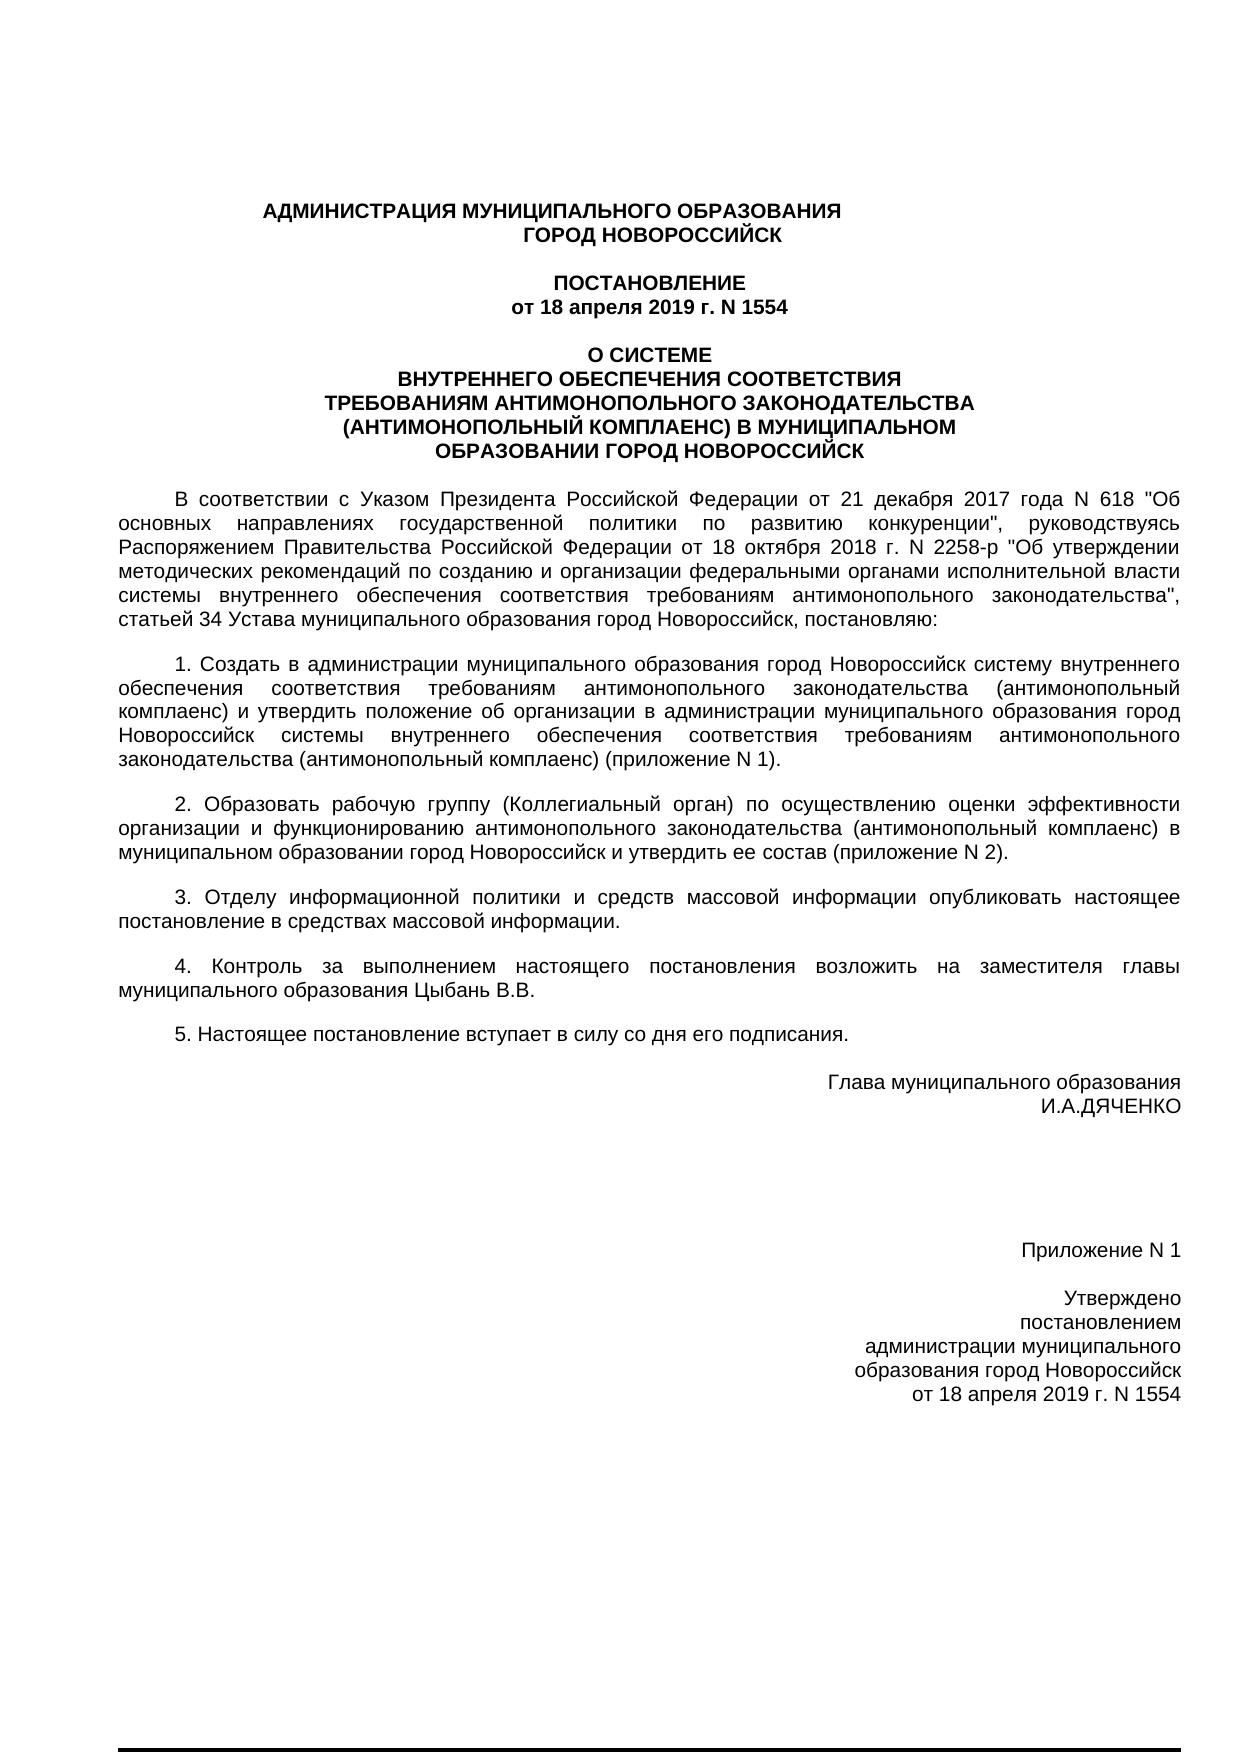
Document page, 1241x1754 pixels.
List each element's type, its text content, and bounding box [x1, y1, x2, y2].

text В соответствии с Указом Президента Российской Федерации от 21 декабря 2017 года N 618 "Об основных направлениях государственной политики по развитию конкуренции", руководствуясь Распоряжением Правительства Российской Федерации от 18 октября 2018 г. N 2258-р "Об утверждении методических рекомендаций по созданию и организации федеральными органами исполнительной власти системы внутреннего обеспечения соответствия требованиям антимонопольного законодательства", статьей 34 Устава муниципального образования город Новороссийск, постановляю: [118, 487, 1181, 631]
text образования город Новороссийск [118, 1358, 1181, 1382]
title (АНТИМОНОПОЛЬНЫЙ КОМПЛАЕНС) В МУНИЦИПАЛЬНОМ [118, 415, 1181, 439]
text от 18 апреля 2019 г. N 1554 [118, 1382, 1181, 1406]
text постановлением [118, 1310, 1181, 1334]
title О СИСТЕМЕ [118, 343, 1181, 367]
text 2. Образовать рабочую группу (Коллегиальный орган) по осуществлению оценки эффективности организации и функционированию антимонопольного законодательства (антимонопольный комплаенс) в муниципальном образовании город Новороссийск и утвердить ее состав (приложение N 2). [118, 792, 1181, 864]
title ПОСТАНОВЛЕНИЕ [118, 271, 1181, 295]
title ГОРОД НОВОРОССИЙСК [118, 223, 1181, 247]
title ВНУТРЕННЕГО ОБЕСПЕЧЕНИЯ СООТВЕТСТВИЯ [118, 367, 1181, 391]
title АДМИНИСТРАЦИЯ МУНИЦИПАЛЬНОГО ОБРАЗОВАНИЯ [118, 199, 1181, 223]
text Приложение N 1 [118, 1238, 1181, 1262]
text Глава муниципального образования [118, 1070, 1181, 1094]
text 5. Настоящее постановление вступает в силу со дня его подписания. [118, 1022, 1181, 1046]
text Утверждено [118, 1286, 1181, 1310]
title ОБРАЗОВАНИИ ГОРОД НОВОРОССИЙСК [118, 439, 1181, 463]
text администрации муниципального [118, 1334, 1181, 1358]
text И.А.ДЯЧЕНКО [118, 1094, 1181, 1118]
text 1. Создать в администрации муниципального образования город Новороссийск систему внутреннего обеспечения соответствия требованиям антимонопольного законодательства (антимонопольный комплаенс) и утвердить положение об организации в администрации муниципального образования город Новороссийск системы внутреннего обеспечения соответствия требованиям антимонопольного законодательства (антимонопольный комплаенс) (приложение N 1). [118, 651, 1181, 771]
title от 18 апреля 2019 г. N 1554 [118, 295, 1181, 319]
title ТРЕБОВАНИЯМ АНТИМОНОПОЛЬНОГО ЗАКОНОДАТЕЛЬСТВА [118, 391, 1181, 415]
text 4. Контроль за выполнением настоящего постановления возложить на заместителя главы муниципального образования Цыбань В.В. [118, 953, 1181, 1001]
text 3. Отделу информационной политики и средств массовой информации опубликовать настоящее постановление в средствах массовой информации. [118, 885, 1181, 933]
